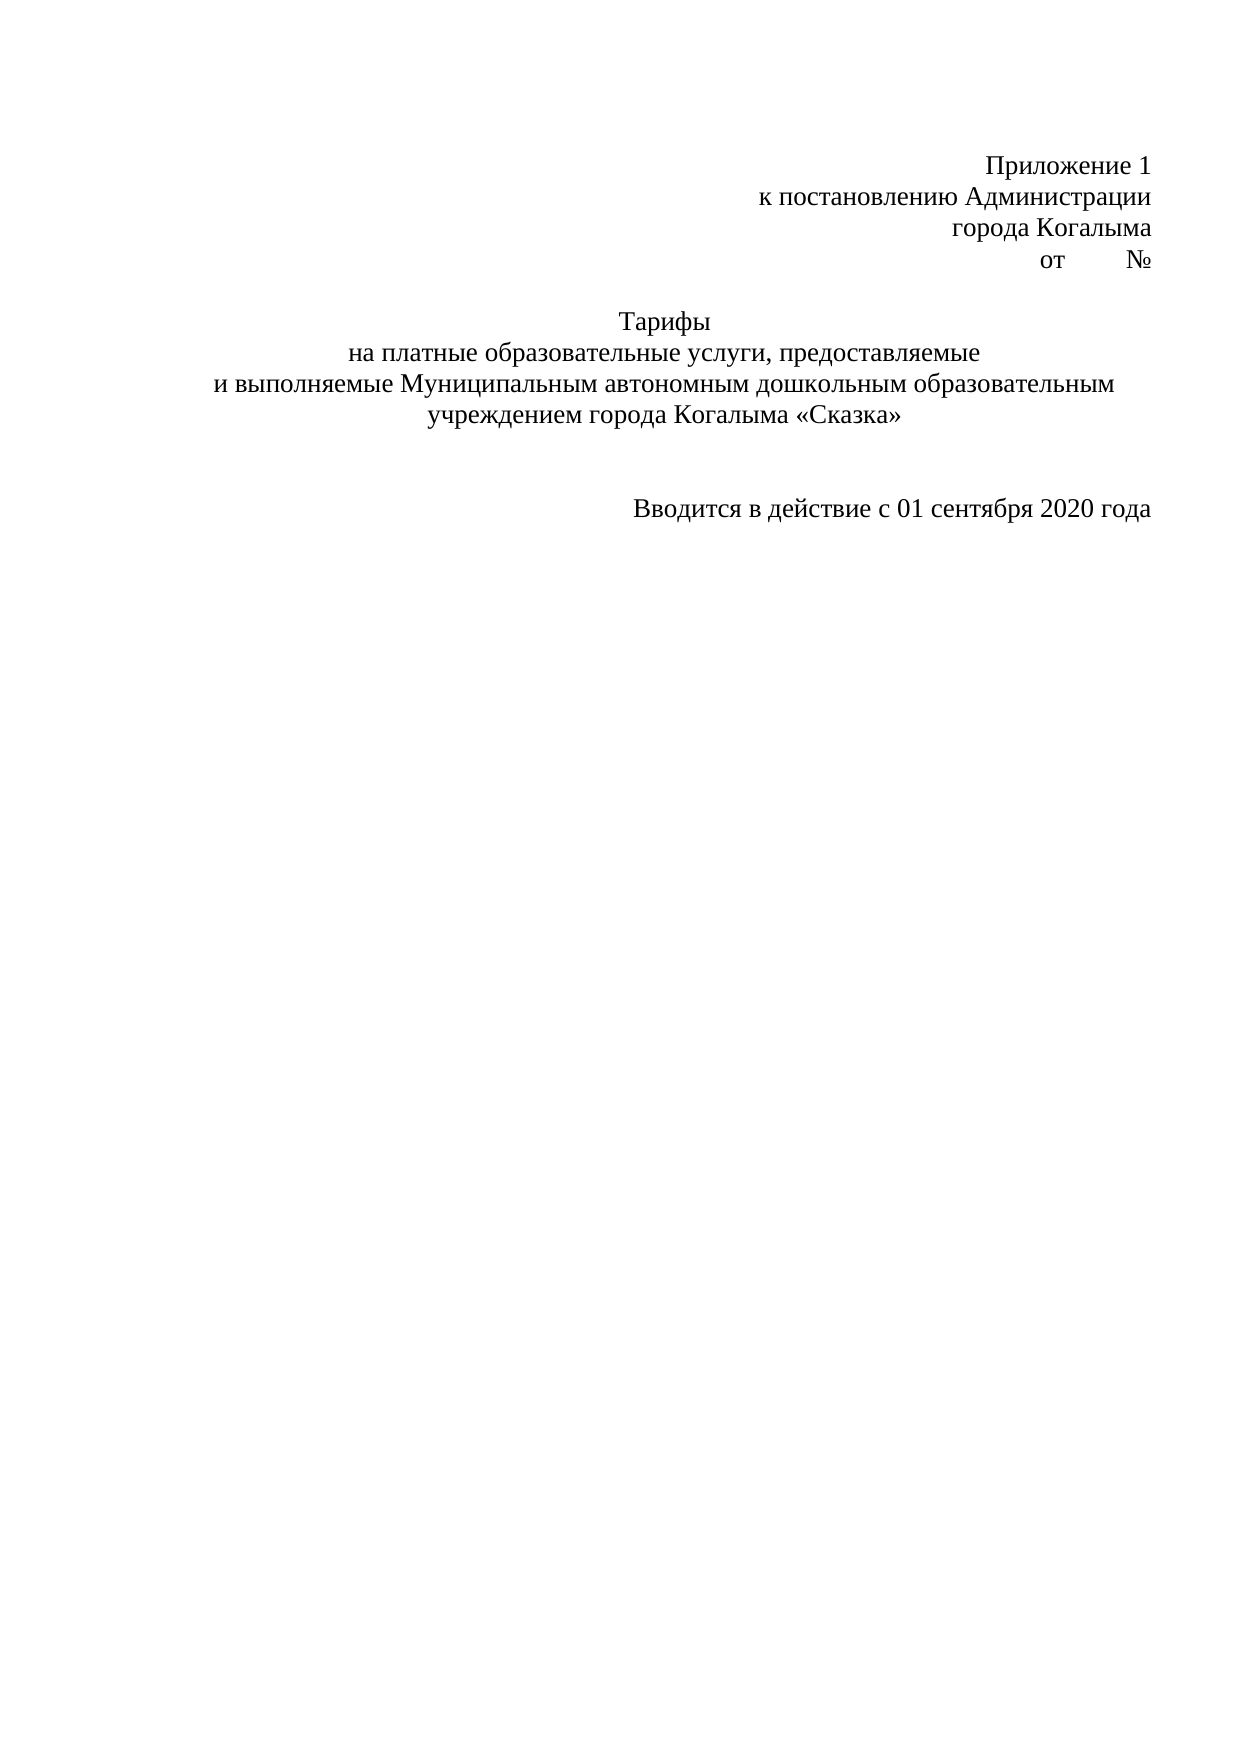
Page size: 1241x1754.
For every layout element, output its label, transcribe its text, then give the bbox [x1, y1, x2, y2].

text Приложение 1 [177, 149, 1152, 180]
text к постановлению Администрации [177, 180, 1152, 212]
text Вводится в действие с 01 сентября 2020 года [177, 492, 1152, 523]
text от № [177, 243, 1152, 274]
text города Когалыма [177, 212, 1152, 243]
title на платные образовательные услуги, предоставляемые [177, 336, 1152, 367]
title и выполняемые Муниципальным автономным дошкольным образовательным учреждением города Когалыма «Сказка» [177, 367, 1152, 429]
title Тарифы [177, 305, 1152, 336]
